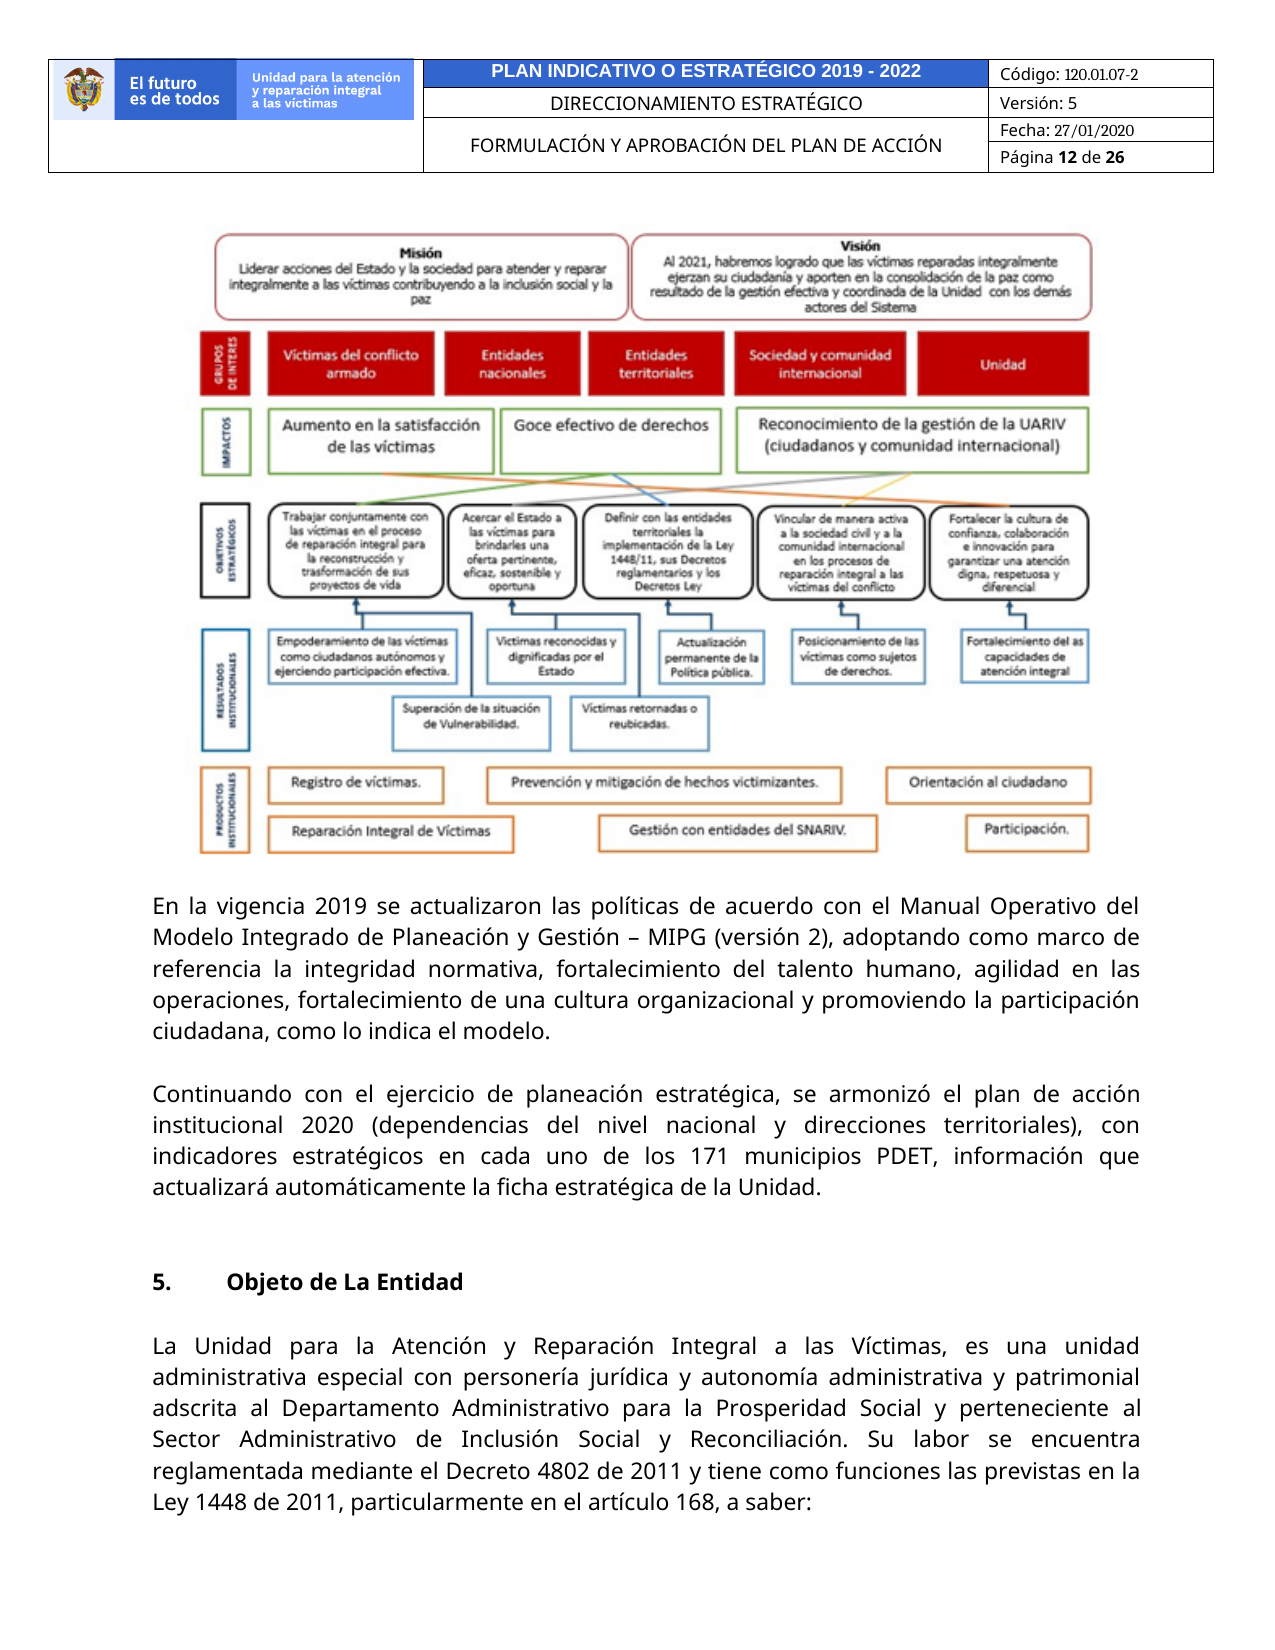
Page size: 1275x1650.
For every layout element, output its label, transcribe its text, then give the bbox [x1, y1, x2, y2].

picture [184, 222, 1105, 859]
picture [53, 60, 414, 120]
text Continuando con el ejercicio de planeación estratégica, se armonizó el plan de acción institucional 2020 (dependencias del nivel nacional y direcciones territoriales), con indicadores estratégicos en cada uno de los 171 municipios PDET, información que actualizará automáticamente la ficha estratégica de la Unidad. [152, 1078, 1141, 1203]
text La Unidad para la Atención y Reparación Integral a las Víctimas, es una unidad administrativa especial con personería jurídica y autonomía administrativa y patrimonial adscrita al Departamento Administrativo para la Prosperidad Social y perteneciente al Sector Administrativo de Inclusión Social y Reconciliación. Su labor se encuentra reglamentada mediante el Decreto 4802 de 2011 y tiene como funciones las previstas en la Ley 1448 de 2011, particularmente en el artículo 168, a saber: [152, 1330, 1141, 1517]
subtitle Objeto de La Entidad [152, 1266, 1137, 1297]
text En la vigencia 2019 se actualizaron las políticas de acuerdo con el Manual Operativo del Modelo Integrado de Planeación y Gestión – MIPG (versión 2), adoptando como marco de referencia la integridad normativa, fortalecimiento del talento humano, agilidad en las operaciones, fortalecimiento de una cultura organizacional y promoviendo la participación ciudadana, como lo indica el modelo. [152, 890, 1141, 1046]
